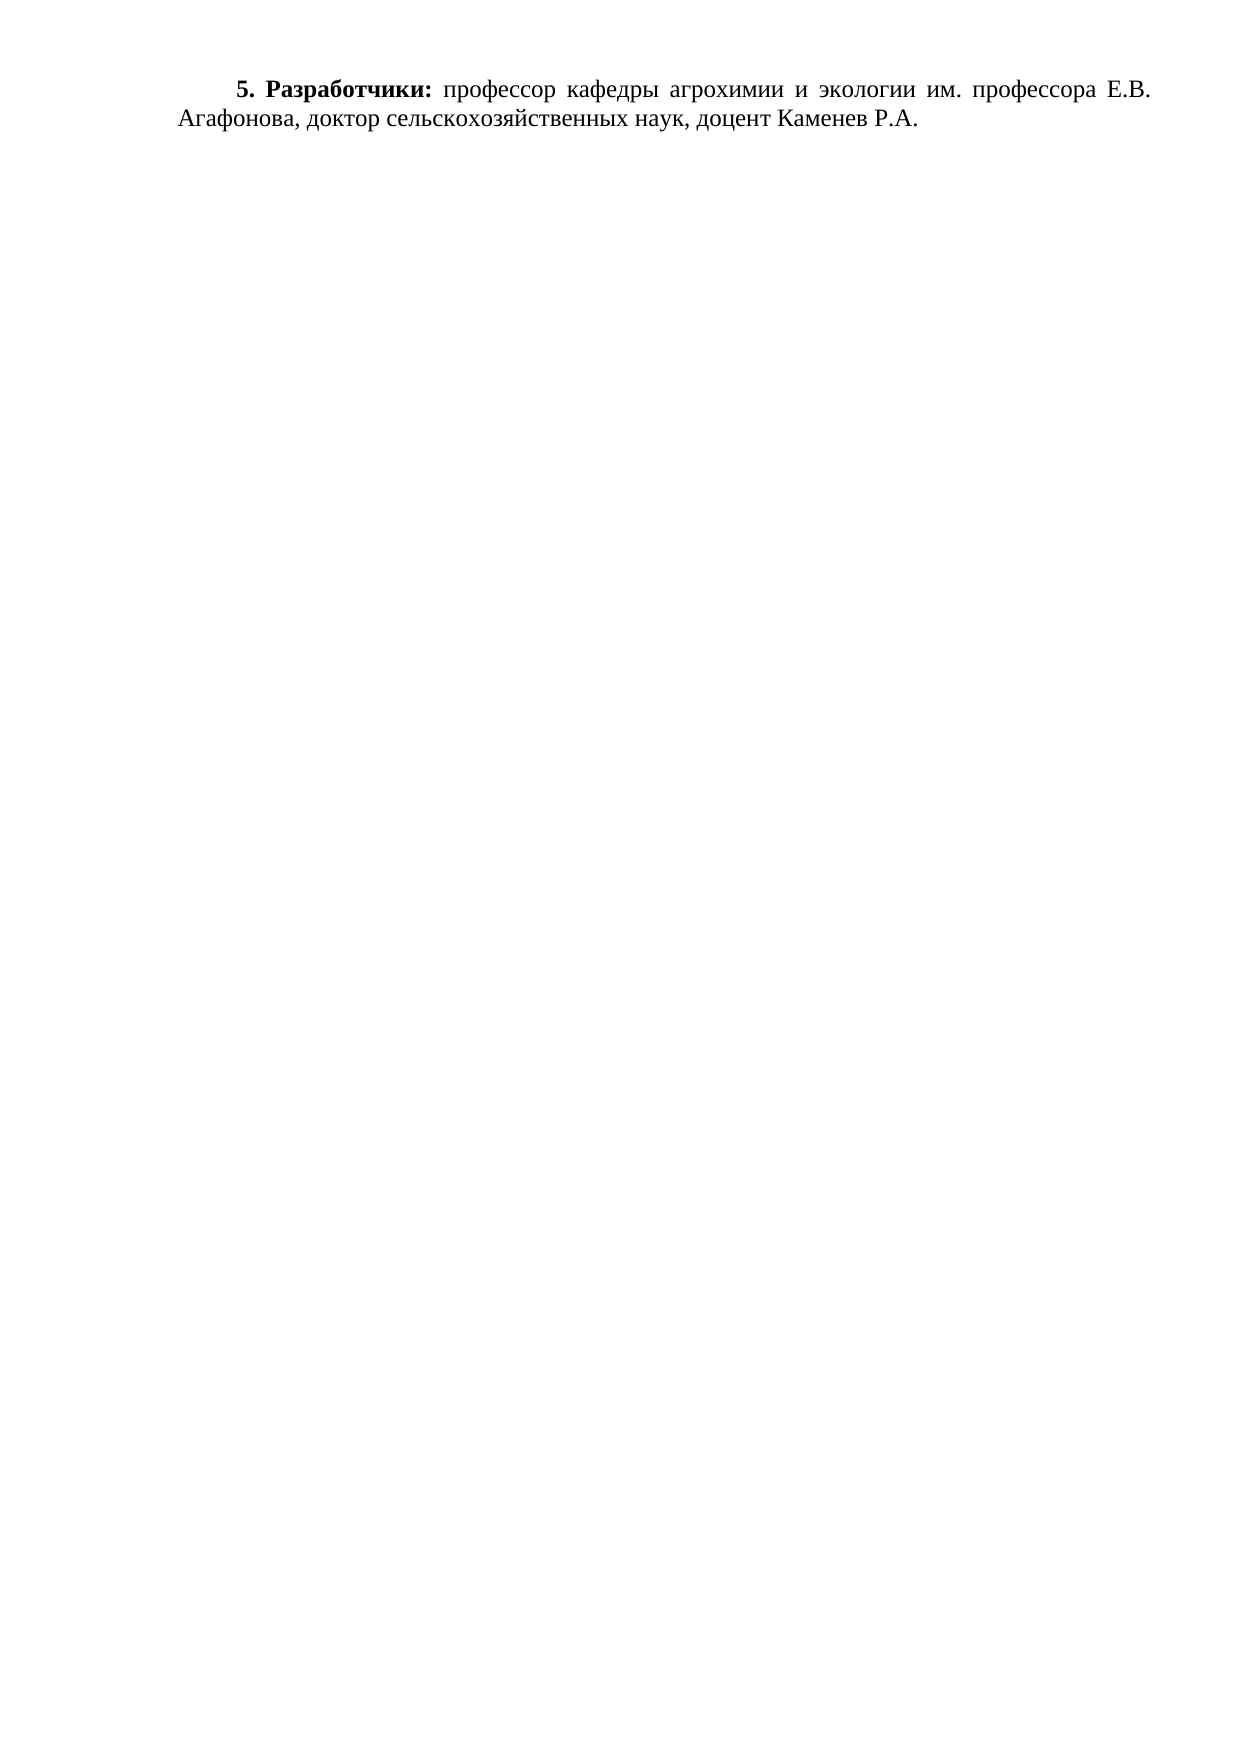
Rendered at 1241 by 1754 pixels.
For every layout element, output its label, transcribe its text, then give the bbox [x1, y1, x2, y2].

text 5. Разработчики: профессор кафедры агрохимии и экологии им. профессора Е.В. Агафонова, доктор сельскохозяйственных наук, доцент Каменев Р.А. [177, 74, 1152, 131]
